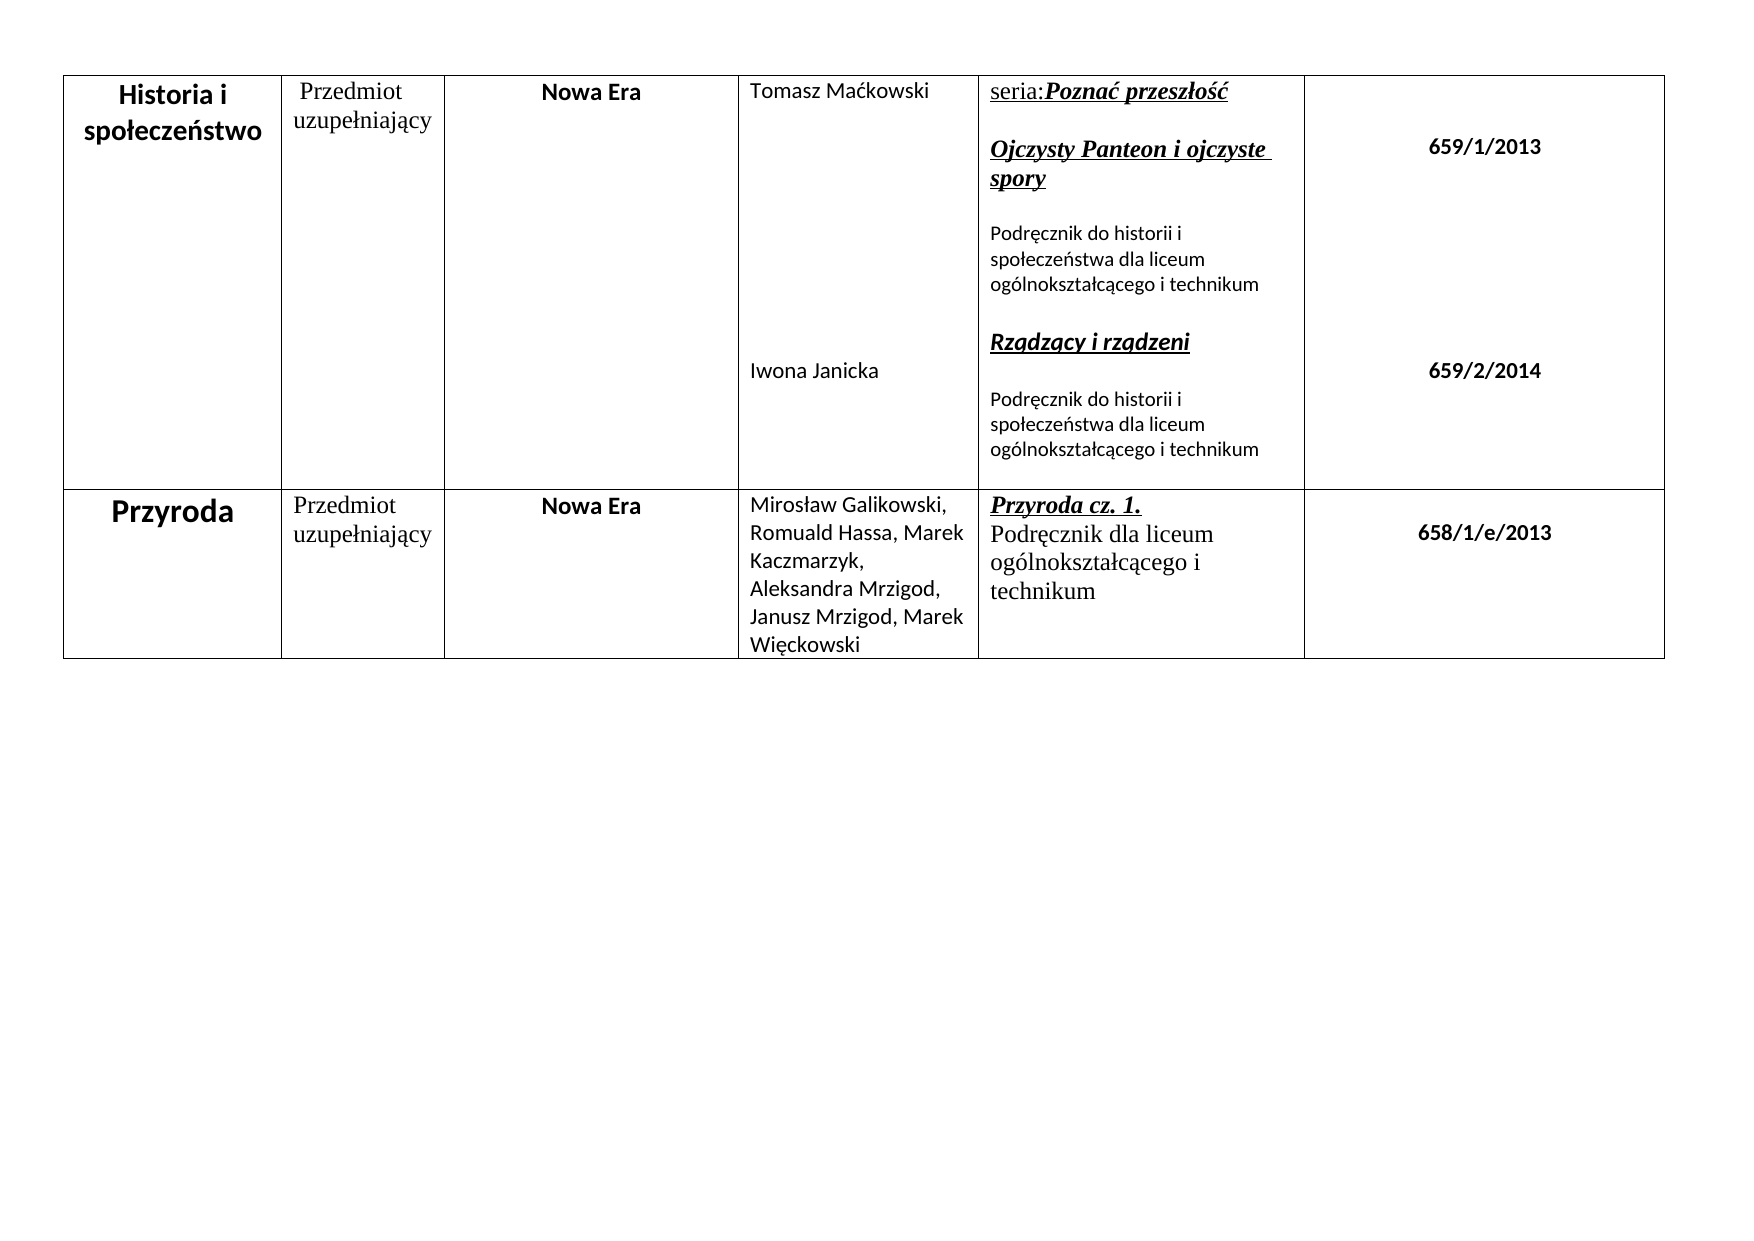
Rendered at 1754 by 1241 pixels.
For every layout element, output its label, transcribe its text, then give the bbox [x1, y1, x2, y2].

table_cell 658/1/e/2013 [1305, 490, 1664, 658]
table_cell Przedmiot uzupełniający [282, 76, 444, 489]
table_cell Nowa Era [445, 76, 738, 489]
table_cell seria:Poznać przeszłość Ojczysty Panteon i ojczyste spory Podręcznik do historii i społeczeństwa dla liceum ogólnokształcącego i technikum Rządzący i rządzeni Podręcznik do historii i społeczeństwa dla liceum ogólnokształcącego i technikum [979, 76, 1304, 489]
table_cell Nowa Era [445, 490, 738, 658]
table_cell Przedmiot uzupełniający [282, 490, 444, 658]
table_cell Mirosław Galikowski, Romuald Hassa, Marek Kaczmarzyk, Aleksandra Mrzigod, Janusz Mrzigod, Marek Więckowski [739, 490, 978, 658]
table_cell Przyroda [64, 490, 281, 658]
table_cell Przyroda cz. 1. Podręcznik dla liceum ogólnokształcącego i technikum [979, 490, 1304, 658]
table_cell 659/1/2013 659/2/2014 [1305, 76, 1664, 489]
table_cell Tomasz Maćkowski Iwona Janicka [739, 76, 978, 489]
table_cell Historia i społeczeństwo [64, 76, 281, 489]
